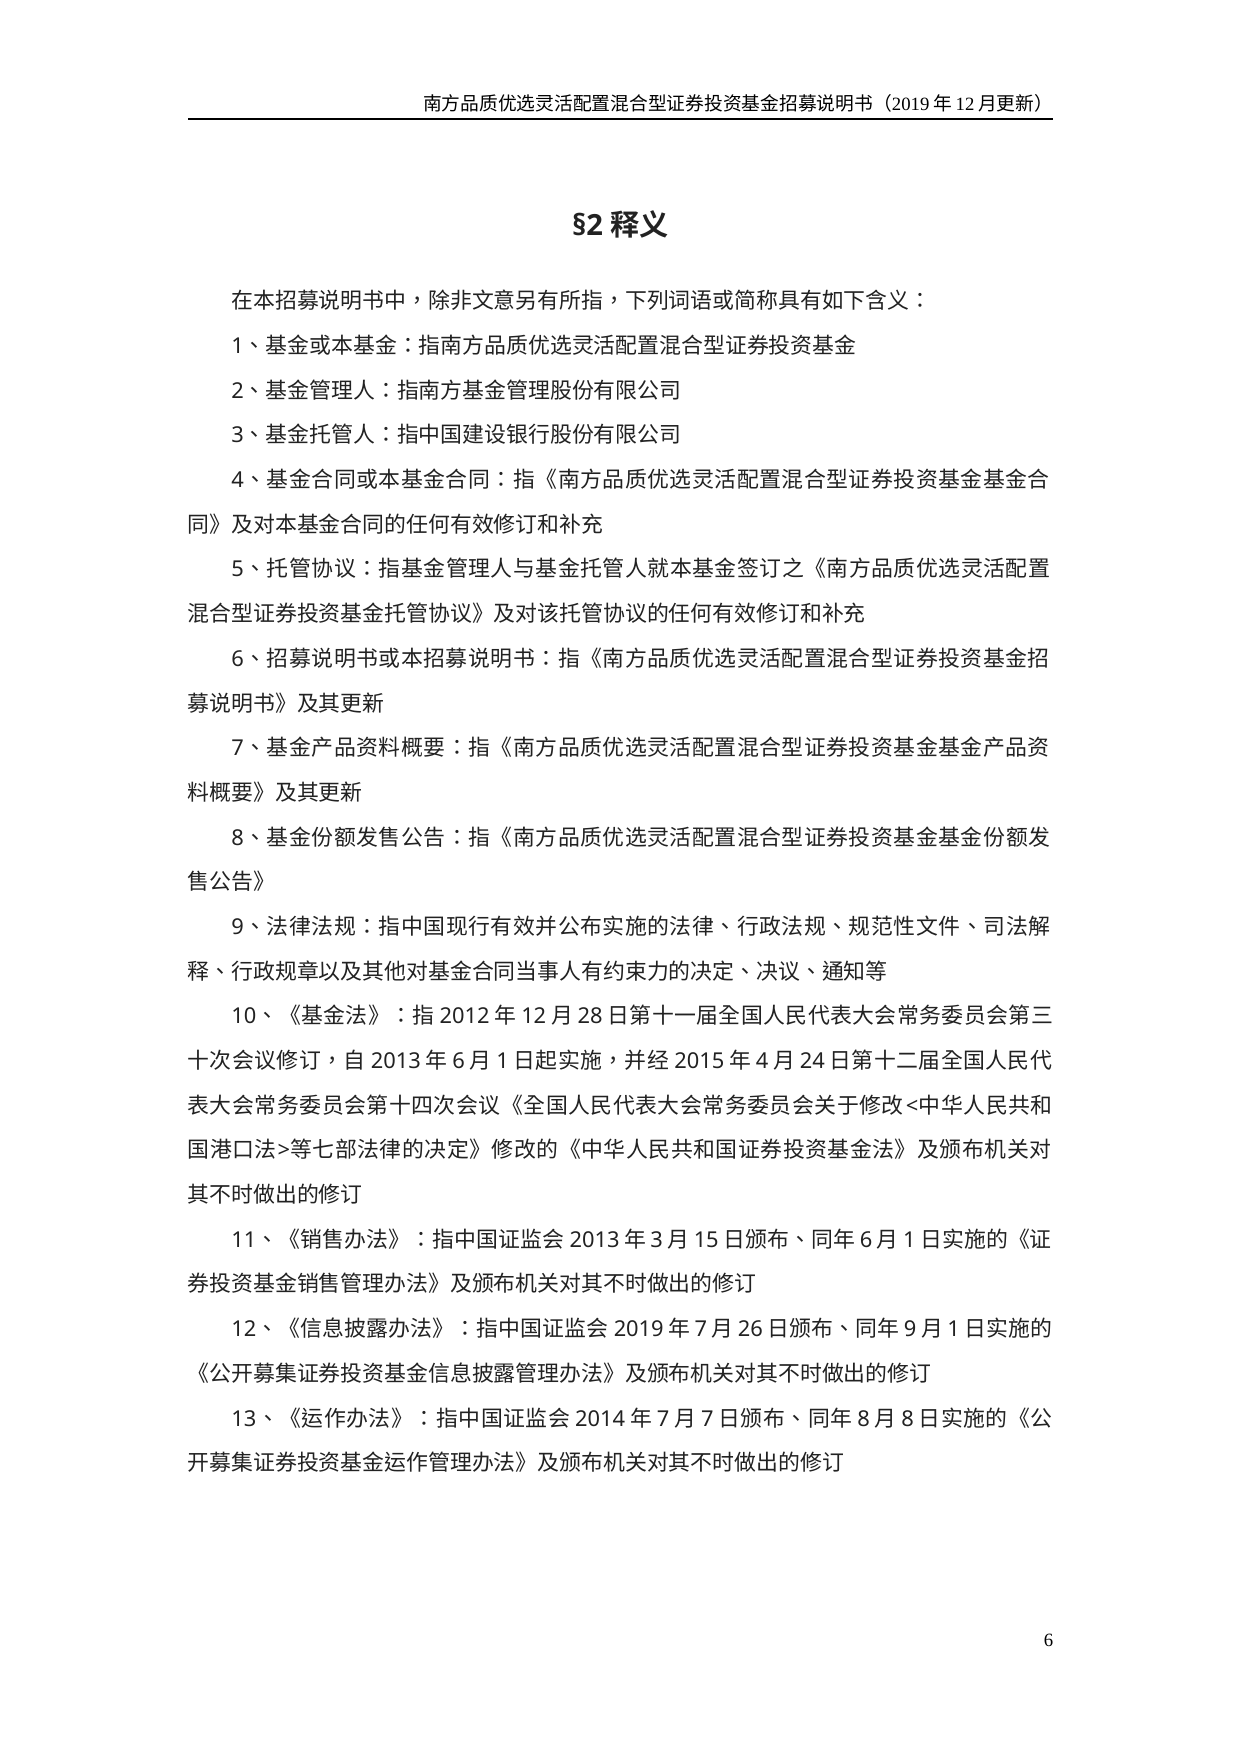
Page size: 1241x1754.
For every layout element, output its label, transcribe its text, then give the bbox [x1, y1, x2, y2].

text 7、基金产品资料概要：指《南方品质优选灵活配置混合型证券投资基金基金产品资料概要》及其更新 [187, 732, 1053, 807]
text 5、托管协议：指基金管理人与基金托管人就本基金签订之《南方品质优选灵活配置混合型证券投资基金托管协议》及对该托管协议的任何有效修订和补充 [187, 553, 1053, 628]
text 11、《销售办法》：指中国证监会2013年3月15日颁布、同年6月1日实施的《证券投资基金销售管理办法》及颁布机关对其不时做出的修订 [187, 1224, 1053, 1298]
text 10、《基金法》：指2012年12月28日第十一届全国人民代表大会常务委员会第三十次会议修订，自2013年6月1日起实施，并经2015年4月24日第十二届全国人民代表大会常务委员会第十四次会议《全国人民代表大会常务委员会关于修改<中华人民共和国港口法>等七部法律的决定》修改的《中华人民共和国证券投资基金法》及颁布机关对其不时做出的修订 [187, 1000, 1053, 1209]
text 在本招募说明书中，除非文意另有所指，下列词语或简称具有如下含义： [187, 285, 1053, 315]
text 3、基金托管人：指中国建设银行股份有限公司 [187, 419, 1053, 449]
text 2、基金管理人：指南方基金管理股份有限公司 [187, 375, 1053, 404]
text 4、基金合同或本基金合同：指《南方品质优选灵活配置混合型证券投资基金基金合同》及对本基金合同的任何有效修订和补充 [187, 464, 1053, 538]
text 13、《运作办法》：指中国证监会2014年7月7日颁布、同年8月8日实施的《公开募集证券投资基金运作管理办法》及颁布机关对其不时做出的修订 [187, 1402, 1053, 1477]
text 1、基金或本基金：指南方品质优选灵活配置混合型证券投资基金 [187, 330, 1053, 360]
text 12、《信息披露办法》：指中国证监会2019年7月26日颁布、同年9月1日实施的《公开募集证券投资基金信息披露管理办法》及颁布机关对其不时做出的修订 [187, 1313, 1053, 1388]
text 6、招募说明书或本招募说明书：指《南方品质优选灵活配置混合型证券投资基金招募说明书》及其更新 [187, 643, 1053, 717]
text 9、法律法规：指中国现行有效并公布实施的法律、行政法规、规范性文件、司法解释、行政规章以及其他对基金合同当事人有约束力的决定、决议、通知等 [187, 911, 1053, 985]
text §2 释义 [187, 191, 1053, 256]
text 8、基金份额发售公告：指《南方品质优选灵活配置混合型证券投资基金基金份额发售公告》 [187, 822, 1053, 896]
